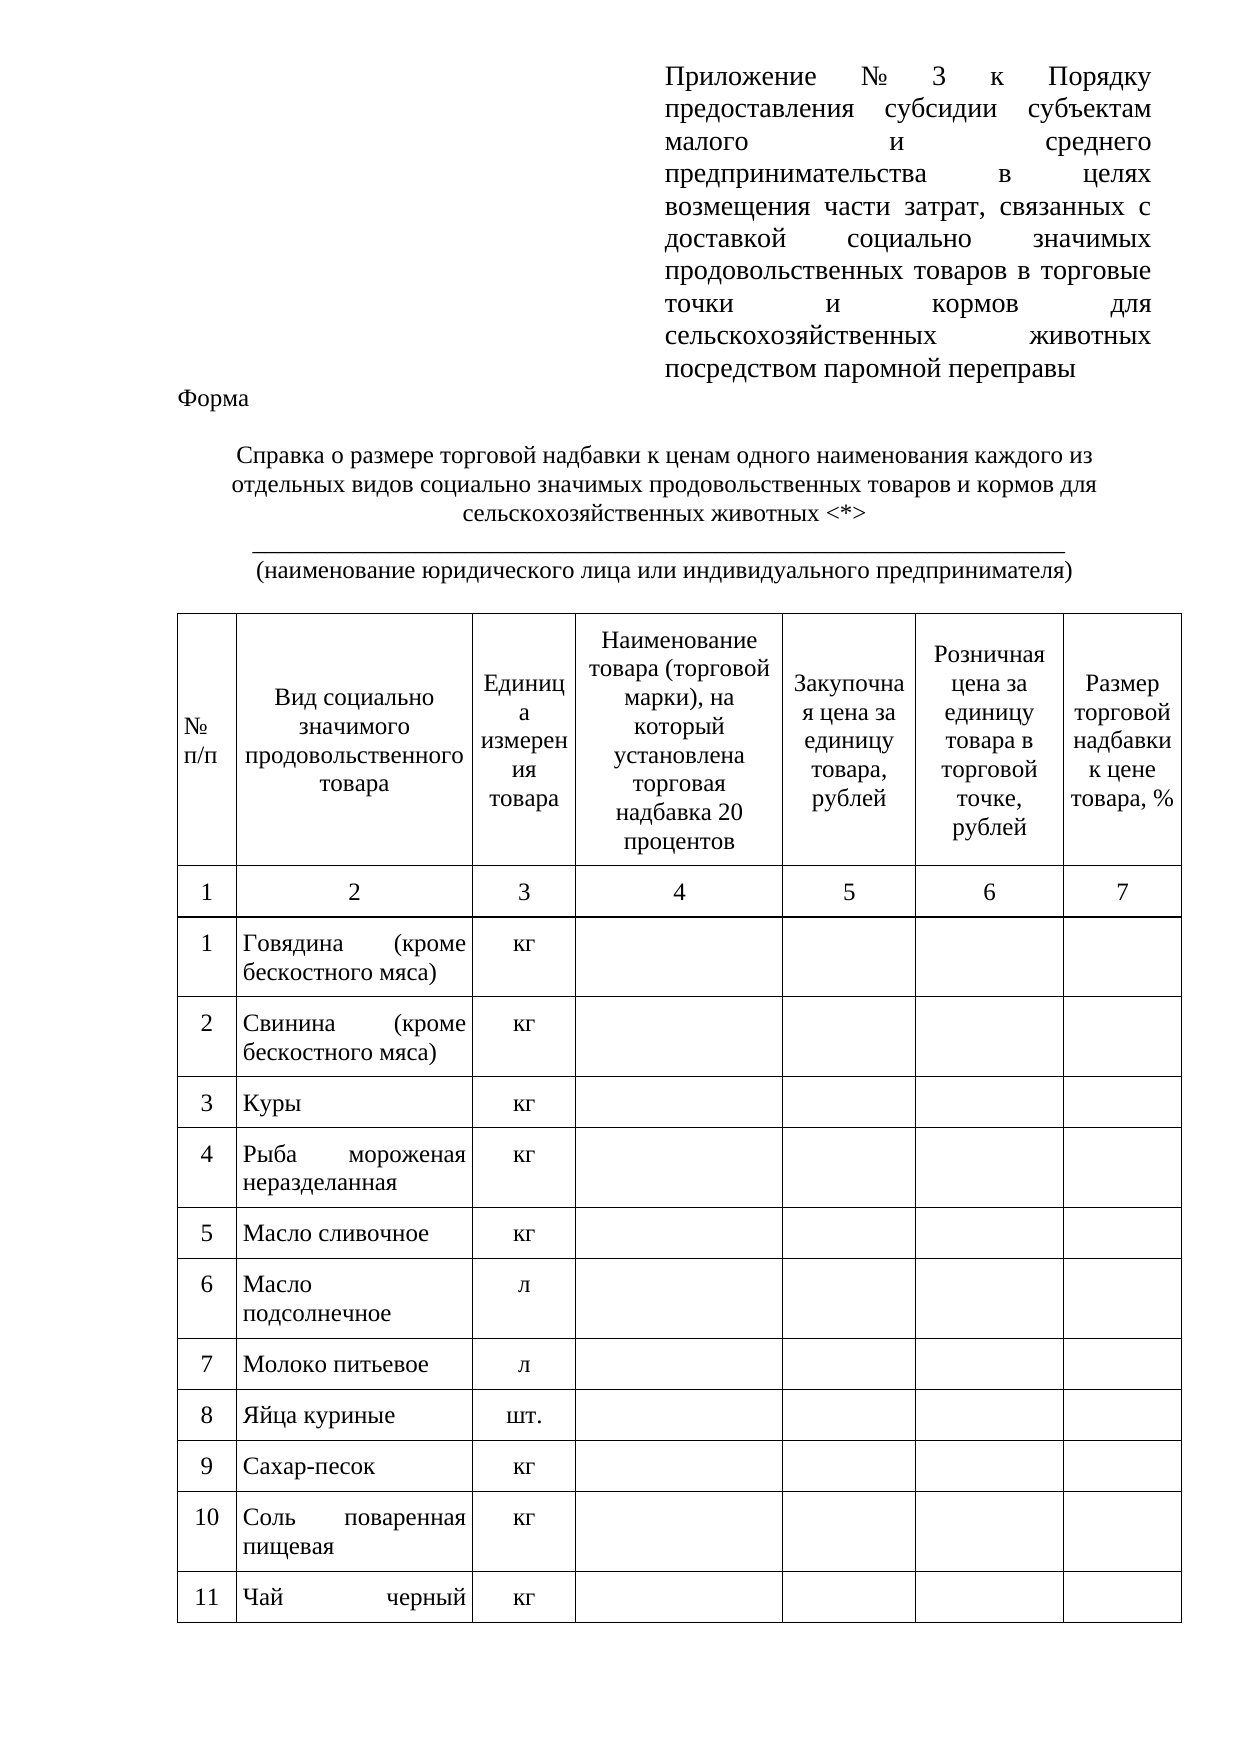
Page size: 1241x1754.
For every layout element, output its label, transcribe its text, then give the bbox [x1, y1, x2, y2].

table_cell Куры [237, 1077, 472, 1127]
table_cell [1064, 1339, 1181, 1389]
table_cell Сахар-песок [237, 1441, 472, 1491]
table_cell 4 [178, 1128, 236, 1207]
table_cell [576, 918, 782, 996]
table_cell 4 [576, 866, 782, 916]
table_cell л [473, 1259, 575, 1338]
table_cell 3 [473, 866, 575, 916]
table_cell [576, 1441, 782, 1491]
table_cell кг [473, 997, 575, 1076]
table_cell 2 [178, 997, 236, 1076]
table_cell 3 [178, 1077, 236, 1127]
table_cell кг [473, 1441, 575, 1491]
table_cell 10 [178, 1492, 236, 1571]
table_cell [916, 1128, 1063, 1207]
table_cell 2 [237, 866, 472, 916]
table_cell [783, 1128, 915, 1207]
text Приложение № 3 к Порядку предоставления субсидии субъектам малого и среднего предпринимательства в целях возмещения части затрат, связанных с доставкой социально значимых продовольственных товаров в торговые точки и кормов для сельскохозяйственных животных посредством паромной переправы [664, 59, 1152, 383]
table_cell [783, 1208, 915, 1258]
table_header Вид социально значимого продовольственного товара [237, 614, 472, 865]
table_cell 8 [178, 1390, 236, 1440]
table_cell [1064, 918, 1181, 996]
table_cell кг [473, 918, 575, 996]
table_cell [916, 1077, 1063, 1127]
text (наименование юридического лица или индивидуального предпринимателя) [177, 556, 1152, 584]
table_cell 7 [1064, 866, 1181, 916]
table_cell [576, 1128, 782, 1207]
table_cell [576, 1339, 782, 1389]
table_cell Яйца куриные [237, 1390, 472, 1440]
table_cell [916, 1572, 1063, 1622]
table_cell [576, 1572, 782, 1622]
table_cell 11 [178, 1572, 236, 1622]
table_cell [576, 1077, 782, 1127]
table_cell [1064, 1390, 1181, 1440]
table_cell [1064, 1572, 1181, 1622]
table_cell кг [473, 1128, 575, 1207]
table_cell [916, 1492, 1063, 1571]
table_cell [1064, 1208, 1181, 1258]
table_cell Говядина (кроме бескостного мяса) [237, 918, 472, 996]
table_cell кг [473, 1492, 575, 1571]
table_cell [783, 918, 915, 996]
table_cell [783, 1390, 915, 1440]
table_cell Свинина (кроме бескостного мяса) [237, 997, 472, 1076]
table_cell [916, 918, 1063, 996]
table_cell [916, 997, 1063, 1076]
table_cell [916, 1441, 1063, 1491]
table_cell 6 [916, 866, 1063, 916]
table_cell [1064, 1441, 1181, 1491]
table_cell [783, 997, 915, 1076]
table_header Закупочная цена за единицу товара, рублей [783, 614, 915, 865]
table_cell [783, 1572, 915, 1622]
table_cell [916, 1390, 1063, 1440]
table_cell [916, 1339, 1063, 1389]
text _________________________________________________________________ [177, 527, 1152, 556]
table_header Наименование товара (торговой марки), на который установлена торговая надбавка 20 процентов [576, 614, 782, 865]
table_cell кг [473, 1208, 575, 1258]
table_cell Молоко питьевое [237, 1339, 472, 1389]
table_cell [1064, 1492, 1181, 1571]
table_cell [576, 1492, 782, 1571]
table_cell [1064, 1259, 1181, 1338]
table_cell [783, 1441, 915, 1491]
table_cell [916, 1208, 1063, 1258]
table_header № п/п [178, 614, 236, 865]
table_cell [783, 1259, 915, 1338]
table_cell 9 [178, 1441, 236, 1491]
table_cell Масло подсолнечное [237, 1259, 472, 1338]
table_cell 6 [178, 1259, 236, 1338]
table_cell 1 [178, 866, 236, 916]
table_header Размер торговой надбавки к цене товара, % [1064, 614, 1181, 865]
table_cell [783, 1339, 915, 1389]
table_cell 7 [178, 1339, 236, 1389]
table_cell [783, 1492, 915, 1571]
table_cell Рыба мороженая неразделанная [237, 1128, 472, 1207]
table_cell [1064, 997, 1181, 1076]
table_cell [576, 997, 782, 1076]
table_cell 5 [783, 866, 915, 916]
table_cell Масло сливочное [237, 1208, 472, 1258]
table_cell [1064, 1077, 1181, 1127]
table_cell шт. [473, 1390, 575, 1440]
table_cell [576, 1208, 782, 1258]
table_cell [1064, 1128, 1181, 1207]
table_cell [576, 1259, 782, 1338]
table_header Розничная цена за единицу товара в торговой точке, рублей [916, 614, 1063, 865]
text Форма [177, 383, 1152, 412]
table_cell 1 [178, 918, 236, 996]
table_cell [916, 1259, 1063, 1338]
table_cell Соль поваренная пищевая [237, 1492, 472, 1571]
table_cell кг [473, 1572, 575, 1622]
table_header Единица измерения товара [473, 614, 575, 865]
table_cell [576, 1390, 782, 1440]
table_cell Чай черный байховый [237, 1572, 472, 1622]
table_cell 5 [178, 1208, 236, 1258]
table_cell [783, 1077, 915, 1127]
text Справка о размере торговой надбавки к ценам одного наименования каждого из отдельных видов социально значимых продовольственных товаров и кормов для сельскохозяйственных животных <*> [177, 441, 1152, 527]
table_cell кг [473, 1077, 575, 1127]
table_cell л [473, 1339, 575, 1389]
